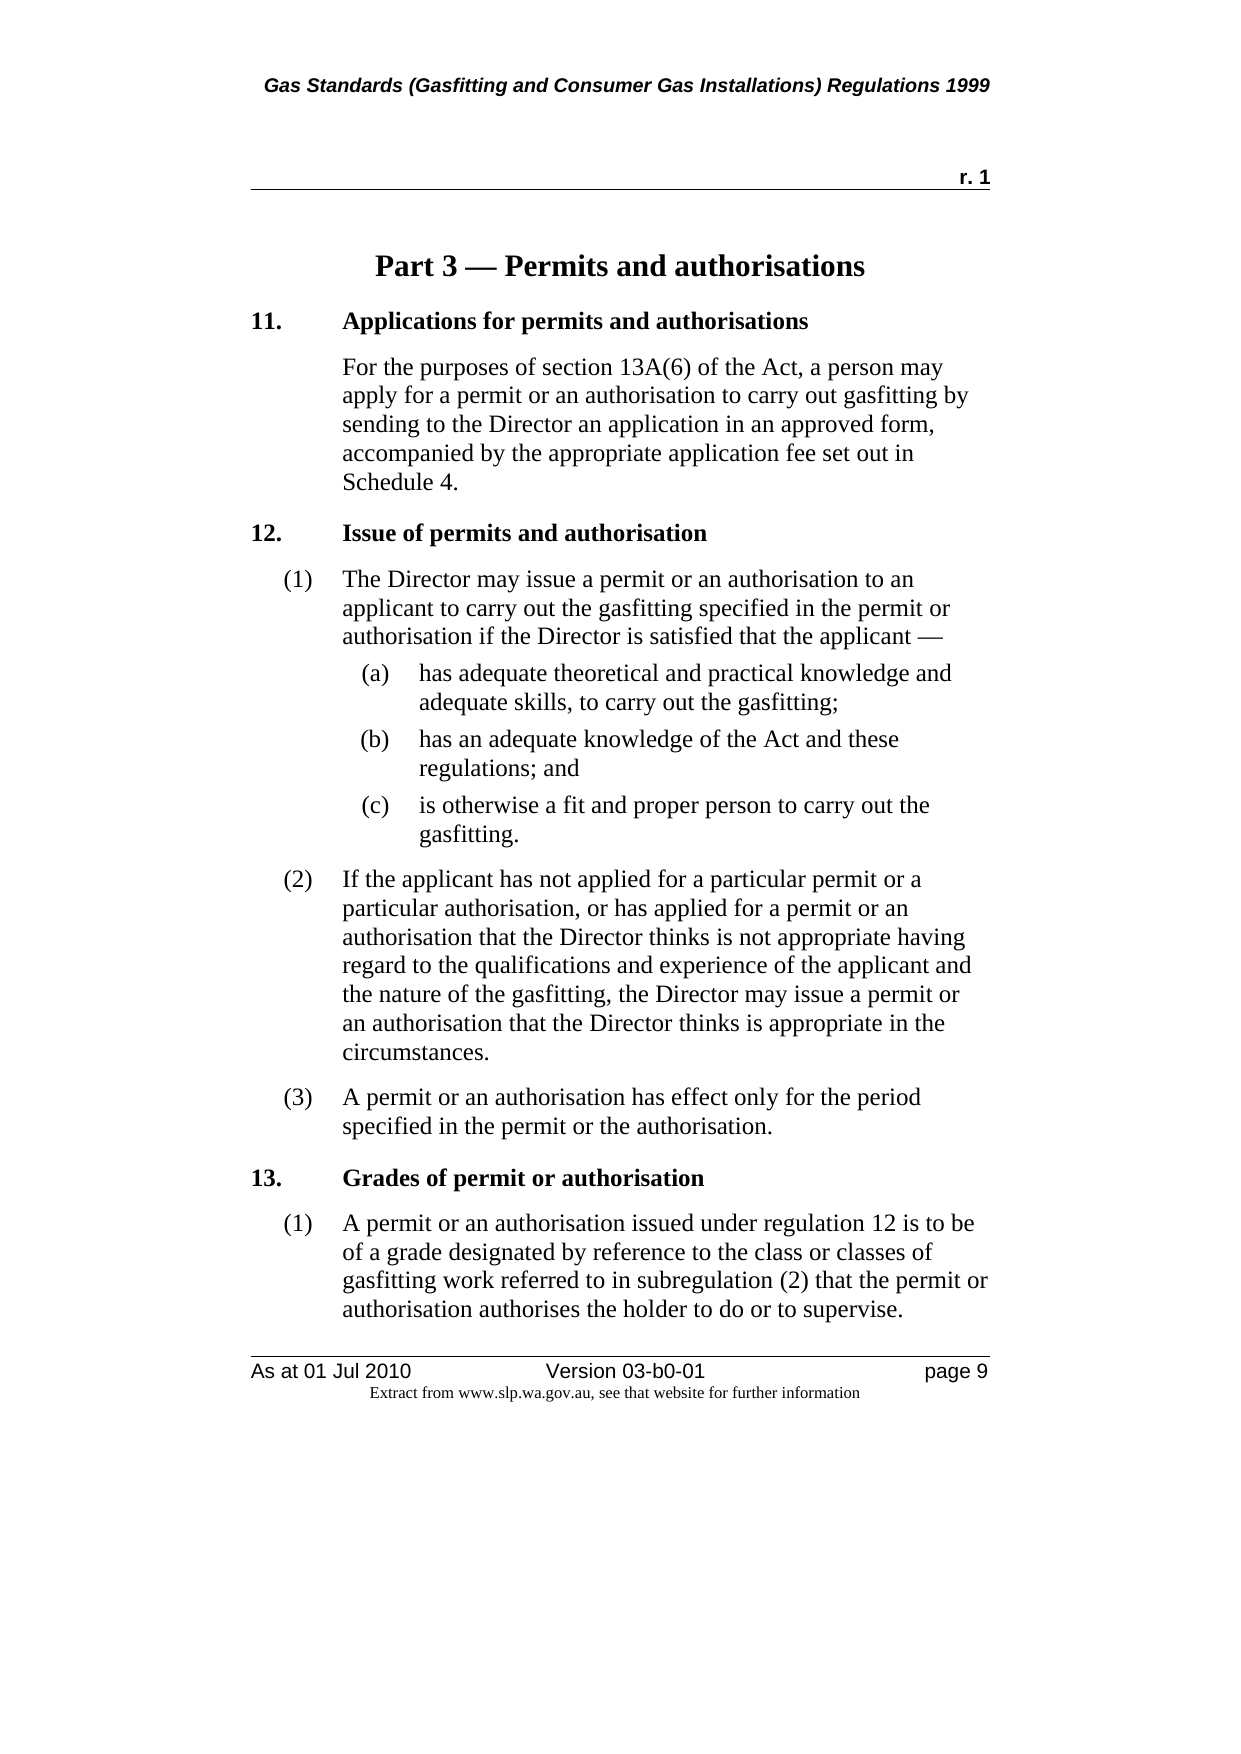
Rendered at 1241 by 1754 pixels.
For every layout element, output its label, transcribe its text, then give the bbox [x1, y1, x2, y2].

text (a) has adequate theoretical and practical knowledge and adequate skills, to carry out the gasfitting; [251, 658, 990, 716]
text (b) has an adequate knowledge of the Act and these regulations; and [251, 724, 990, 782]
text For the purposes of section 13A(6) of the Act, a person may apply for a permit or an authorisation to carry out gasfitting by sending to the Director an application in an approved form, accompanied by the appropriate application fee set out in Schedule 4. [251, 352, 990, 496]
text (3) A permit or an authorisation has effect only for the period specified in the permit or the authorisation. [251, 1082, 990, 1140]
text (1) The Director may issue a permit or an authorisation to an applicant to carry out the gasfitting specified in the permit or authorisation if the Director is satisfied that the applicant — [251, 564, 990, 650]
subtitle 12. Issue of permits and authorisation [251, 518, 990, 547]
subtitle 13. Grades of permit or authorisation [251, 1163, 990, 1191]
text (2) If the applicant has not applied for a particular permit or a particular authorisation, or has applied for a permit or an authorisation that the Director thinks is not appropriate having regard to the qualifications and experience of the applicant and the nature of the gasfitting, the Director may issue a permit or an authorisation that the Director thinks is appropriate in the circumstances. [251, 864, 990, 1066]
text (1) A permit or an authorisation issued under regulation 12 is to be of a grade designated by reference to the class or classes of gasfitting work referred to in subregulation (2) that the permit or authorisation authorises the holder to do or to supervise. [251, 1208, 990, 1323]
subtitle 11. Applications for permits and authorisations [251, 306, 990, 335]
text (c) is otherwise a fit and proper person to carry out the gasfitting. [251, 790, 990, 848]
subtitle Part 3 — Permits and authorisations [251, 247, 990, 283]
